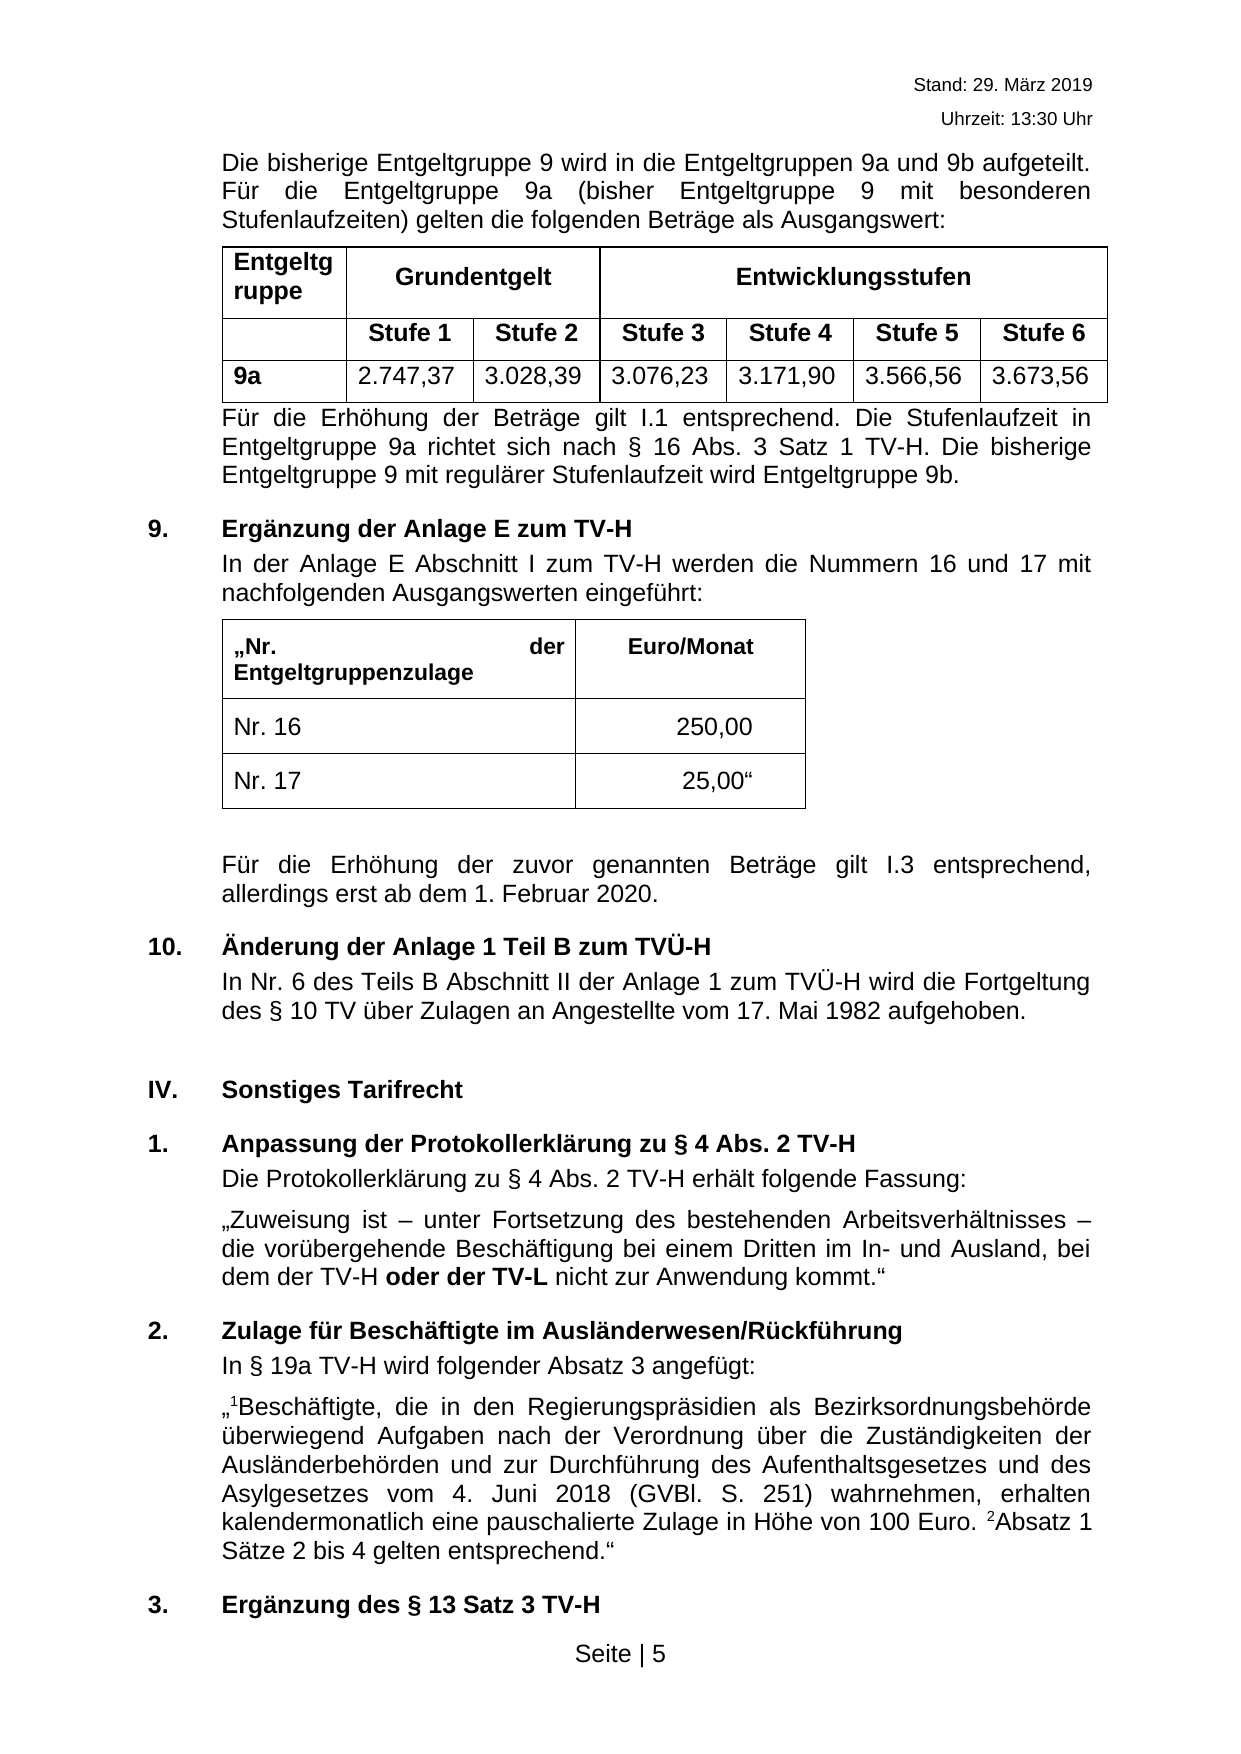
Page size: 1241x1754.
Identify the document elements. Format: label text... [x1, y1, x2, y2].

table_cell Nr. 17 [223, 754, 575, 808]
table_cell 3.566,56 [854, 361, 980, 402]
table_cell Stufe 6 [981, 319, 1107, 360]
table_header „Nr. der Entgeltgruppenzulage [223, 620, 575, 698]
table_cell Stufe 2 [474, 319, 599, 360]
table_cell 25,00“ [576, 754, 805, 808]
text Die Protokollerklärung zu § 4 Abs. 2 TV-H erhält folgende Fassung: [221, 1164, 1093, 1192]
table_cell Nr. 16 [223, 699, 575, 753]
text 1. Anpassung der Protokollerklärung zu § 4 Abs. 2 TV-H [148, 1129, 1093, 1157]
table_cell 2.747,37 [347, 361, 473, 402]
table_header Euro/Monat [576, 620, 805, 698]
table_cell Stufe 3 [601, 319, 726, 360]
table_cell [223, 319, 346, 360]
table_header Entwicklungsstufen [601, 248, 1107, 317]
table_header Grundentgelt [347, 248, 599, 317]
text „Zuweisung ist – unter Fortsetzung des bestehenden Arbeitsverhältnisses – die vorübergehende Beschäftigung bei einem Dritten im In- und Ausland, bei dem der TV-H oder der TV-L nicht zur Anwendung kommt.“ [221, 1205, 1093, 1291]
text Die bisherige Entgeltgruppe 9 wird in die Entgeltgruppen 9a und 9b aufgeteilt. Für die Entgeltgruppe 9a (bisher Entgeltgruppe 9 mit besonderen Stufenlaufzeiten) gelten die folgenden Beträge als Ausgangswert: [221, 148, 1093, 234]
table_cell 3.171,90 [727, 361, 853, 402]
table_cell 3.028,39 [474, 361, 599, 402]
text 9. Ergänzung der Anlage E zum TV-H [148, 514, 1093, 543]
text 2. Zulage für Beschäftigte im Ausländerwesen/Rückführung [148, 1316, 1093, 1345]
table_cell 250,00 [576, 699, 805, 753]
table_cell 3.076,23 [601, 361, 726, 402]
text In der Anlage E Abschnitt I zum TV-H werden die Nummern 16 und 17 mit nachfolgenden Ausgangswerten eingeführt: [221, 549, 1093, 607]
text In Nr. 6 des Teils B Abschnitt II der Anlage 1 zum TVÜ-H wird die Fortgeltung des § 10 TV über Zulagen an Angestellte vom 17. Mai 1982 aufgehoben. [221, 967, 1093, 1025]
text Für die Erhöhung der zuvor genannten Beträge gilt I.3 entsprechend, allerdings erst ab dem 1. Februar 2020. [221, 850, 1093, 907]
table_cell 9a [223, 361, 346, 402]
text „1Beschäftigte, ‎die in den Regierungspräsidien als Bezirksordnungsbehörde überwiegend Aufgaben nach der Verordnung über die Zuständigkeiten der Ausländerbehörden und zur Durchführung des Aufenthaltsgesetzes und des Asylgesetzes vom 4. Juni 2018 (GVBl. S. 251) wahrnehmen, erhalten kalendermonatlich eine pauschalierte Zulage in Höhe von 100 Euro. 2Absatz 1 Sätze 2 bis 4 gelten entsprechend.“ [221, 1392, 1093, 1565]
text IV. Sonstiges Tarifrecht [148, 1075, 1093, 1104]
text In § 19a TV-H wird folgender Absatz 3 angefügt: [221, 1351, 1093, 1380]
text 10. Änderung der Anlage 1 Teil B zum TVÜ-H [148, 932, 1093, 961]
table_cell Stufe 5 [854, 319, 980, 360]
table_cell Stufe 4 [727, 319, 853, 360]
table_header Entgeltgruppe [223, 248, 346, 317]
text Für die Erhöhung der Beträge gilt I.1 entsprechend. Die Stufenlaufzeit in Entgeltgruppe 9a richtet sich nach § 16 Abs. 3 Satz 1 TV-H. Die bisherige Entgeltgruppe 9 mit regulärer Stufenlaufzeit wird Entgeltgruppe 9b. [221, 403, 1093, 489]
table_cell 3.673,56 [981, 361, 1107, 402]
table_cell Stufe 1 [347, 319, 473, 360]
text 3. Ergänzung des § 13 Satz 3 TV-H [148, 1590, 1093, 1619]
